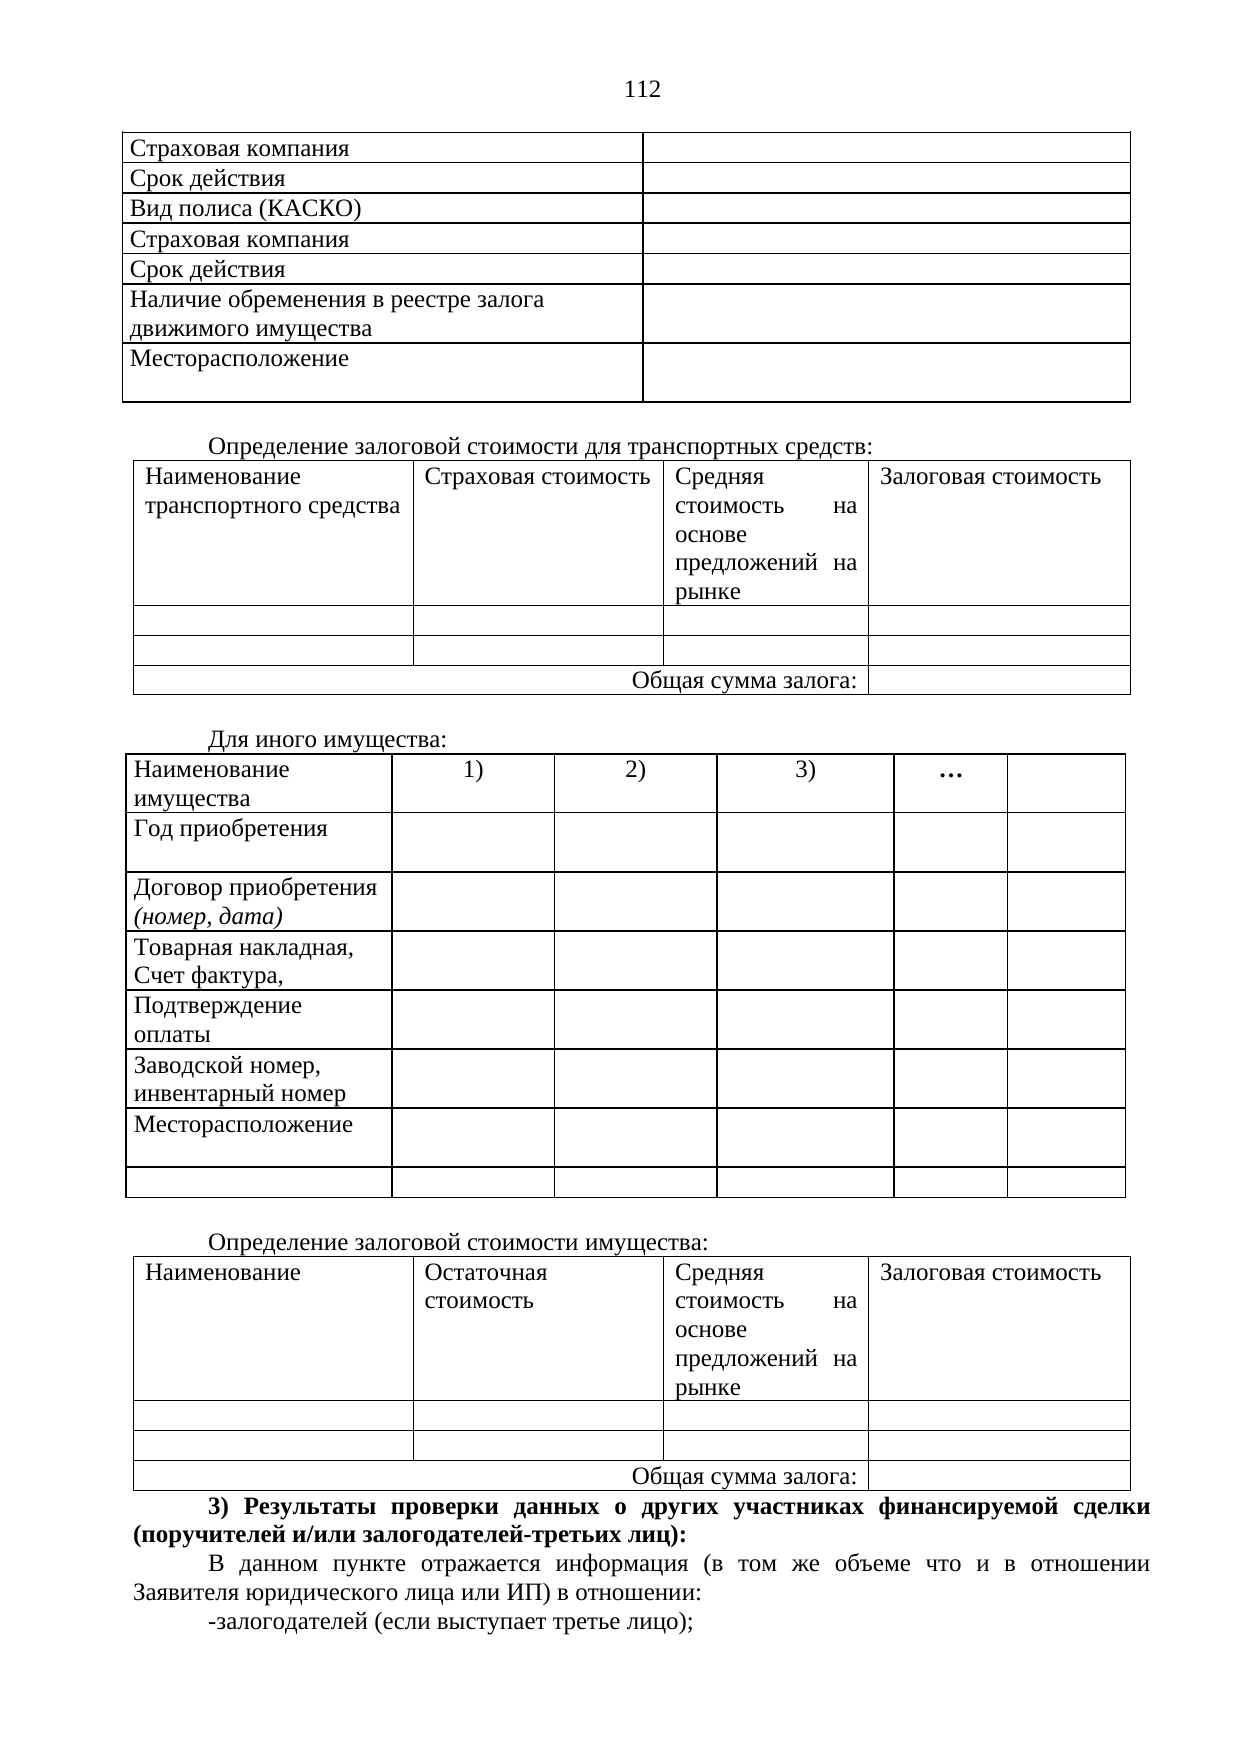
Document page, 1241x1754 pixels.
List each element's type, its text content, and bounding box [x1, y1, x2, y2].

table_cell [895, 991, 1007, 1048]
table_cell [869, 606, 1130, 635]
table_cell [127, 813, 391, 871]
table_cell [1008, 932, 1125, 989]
text -залогодателей (если выступает третье лицо); [133, 1606, 1152, 1634]
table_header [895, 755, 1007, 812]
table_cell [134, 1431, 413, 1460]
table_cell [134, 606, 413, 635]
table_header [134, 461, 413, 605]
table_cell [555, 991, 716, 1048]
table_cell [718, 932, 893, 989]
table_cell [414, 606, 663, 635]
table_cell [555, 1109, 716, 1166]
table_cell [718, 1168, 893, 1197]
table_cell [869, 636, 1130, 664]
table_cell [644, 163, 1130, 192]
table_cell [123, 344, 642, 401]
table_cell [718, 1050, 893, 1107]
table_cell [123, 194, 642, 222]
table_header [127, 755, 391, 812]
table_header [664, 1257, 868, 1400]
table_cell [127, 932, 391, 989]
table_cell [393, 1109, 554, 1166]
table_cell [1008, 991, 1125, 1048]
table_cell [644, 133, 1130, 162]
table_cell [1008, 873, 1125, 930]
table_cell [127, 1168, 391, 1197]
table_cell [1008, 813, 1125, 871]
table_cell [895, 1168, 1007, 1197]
text Для иного имущества: [133, 724, 1152, 753]
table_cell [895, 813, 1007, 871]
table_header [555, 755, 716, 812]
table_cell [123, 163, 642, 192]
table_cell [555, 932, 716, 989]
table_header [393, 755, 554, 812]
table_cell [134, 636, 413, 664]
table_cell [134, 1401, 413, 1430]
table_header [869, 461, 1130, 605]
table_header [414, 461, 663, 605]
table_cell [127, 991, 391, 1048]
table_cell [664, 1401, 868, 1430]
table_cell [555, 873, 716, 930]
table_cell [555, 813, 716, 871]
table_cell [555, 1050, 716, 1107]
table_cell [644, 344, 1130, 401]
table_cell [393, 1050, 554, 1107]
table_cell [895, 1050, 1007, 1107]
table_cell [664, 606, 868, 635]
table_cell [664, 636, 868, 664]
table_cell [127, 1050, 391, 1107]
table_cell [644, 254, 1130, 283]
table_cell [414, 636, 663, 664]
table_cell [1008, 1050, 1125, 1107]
text 3) Результаты проверки данных о других участниках финансируемой сделки (поручителей и/или залогодателей-третьих лиц): [133, 1491, 1152, 1548]
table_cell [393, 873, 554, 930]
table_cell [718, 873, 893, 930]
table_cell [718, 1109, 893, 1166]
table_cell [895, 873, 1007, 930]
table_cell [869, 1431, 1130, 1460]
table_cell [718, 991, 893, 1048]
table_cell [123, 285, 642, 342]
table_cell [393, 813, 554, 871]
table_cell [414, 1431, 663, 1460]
text В данном пункте отражается информация (в том же объеме что и в отношении Заявителя юридического лица или ИП) в отношении: [133, 1548, 1152, 1606]
text Определение залоговой стоимости для транспортных средств: [133, 431, 1152, 460]
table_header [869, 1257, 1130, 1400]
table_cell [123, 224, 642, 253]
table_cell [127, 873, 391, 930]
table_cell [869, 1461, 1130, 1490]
text Определение залоговой стоимости имущества: [133, 1227, 1152, 1256]
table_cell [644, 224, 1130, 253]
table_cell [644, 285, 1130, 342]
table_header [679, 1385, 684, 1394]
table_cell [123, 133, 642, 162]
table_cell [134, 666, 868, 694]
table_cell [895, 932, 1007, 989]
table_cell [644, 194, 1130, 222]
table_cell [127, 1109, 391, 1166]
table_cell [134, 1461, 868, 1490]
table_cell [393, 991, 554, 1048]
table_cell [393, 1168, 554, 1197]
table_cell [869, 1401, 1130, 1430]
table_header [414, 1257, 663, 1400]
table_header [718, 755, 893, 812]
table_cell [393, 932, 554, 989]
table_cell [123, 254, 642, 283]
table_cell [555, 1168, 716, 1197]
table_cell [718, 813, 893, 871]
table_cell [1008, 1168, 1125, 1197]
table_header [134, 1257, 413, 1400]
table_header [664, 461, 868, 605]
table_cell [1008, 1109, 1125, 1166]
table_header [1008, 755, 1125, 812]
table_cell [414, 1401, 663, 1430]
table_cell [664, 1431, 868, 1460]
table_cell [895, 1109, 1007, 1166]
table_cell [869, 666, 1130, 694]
